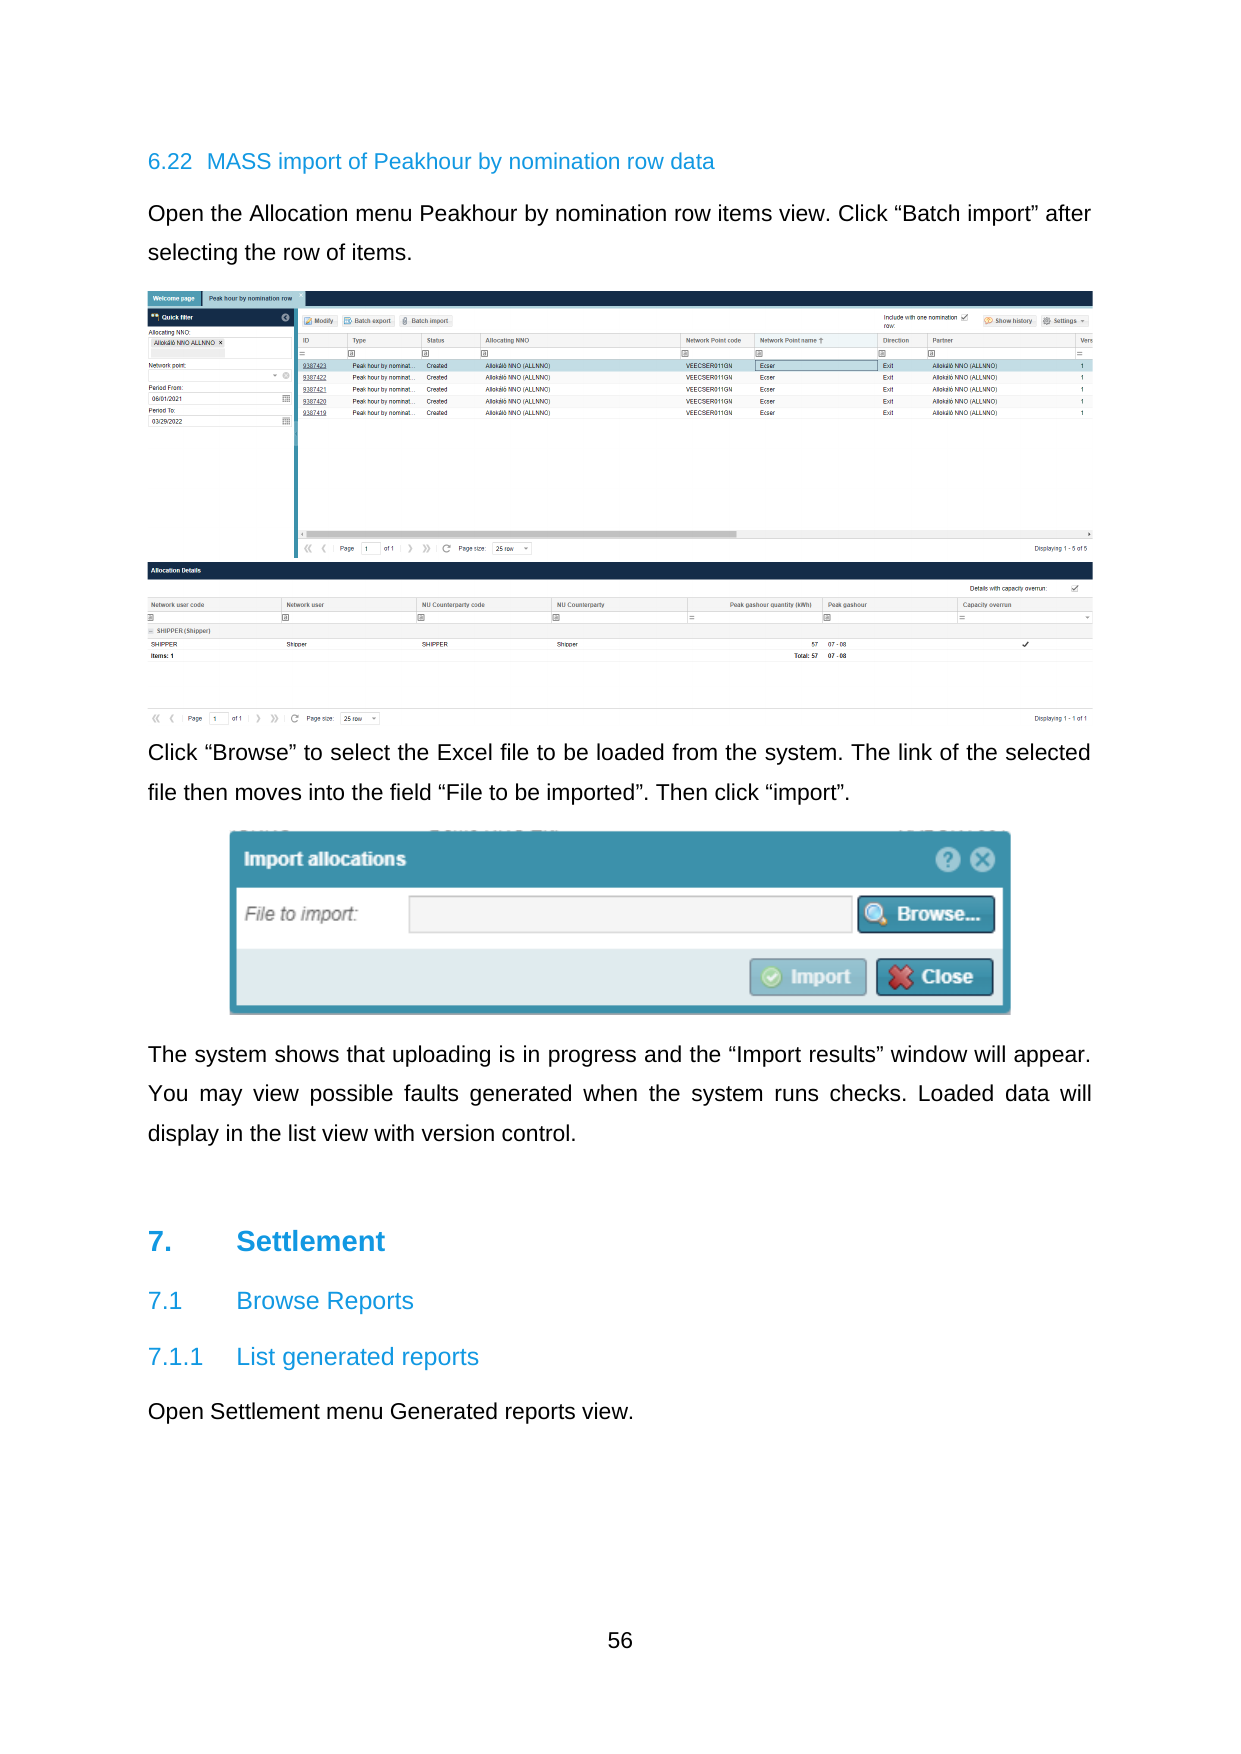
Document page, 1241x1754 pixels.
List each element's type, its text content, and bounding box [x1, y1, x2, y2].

subtitle List generated reports [148, 1342, 1093, 1371]
text Click “Browse” to select the Excel file to be loaded from the system. The link of the selected file then moves into the field “File to be imported”. Then click “import”. [148, 726, 1093, 805]
picture [147, 291, 1093, 726]
list MASS import of Peakhour by nomination row data [148, 148, 1093, 174]
picture [229, 830, 1011, 1015]
subtitle Settlement [148, 1223, 1093, 1257]
text The system shows that uploading is in progress and the “Import results” window will appear. You may view possible faults generated when the system runs checks. Loaded data will display in the list view with version control. [148, 1041, 1093, 1146]
text Open the Allocation menu Peakhour by nomination row items view. Click “Batch import” after selecting the row of items. [148, 199, 1093, 265]
text Open Settlement menu Generated reports view. [148, 1398, 1093, 1424]
subtitle Browse Reports [148, 1286, 1093, 1315]
